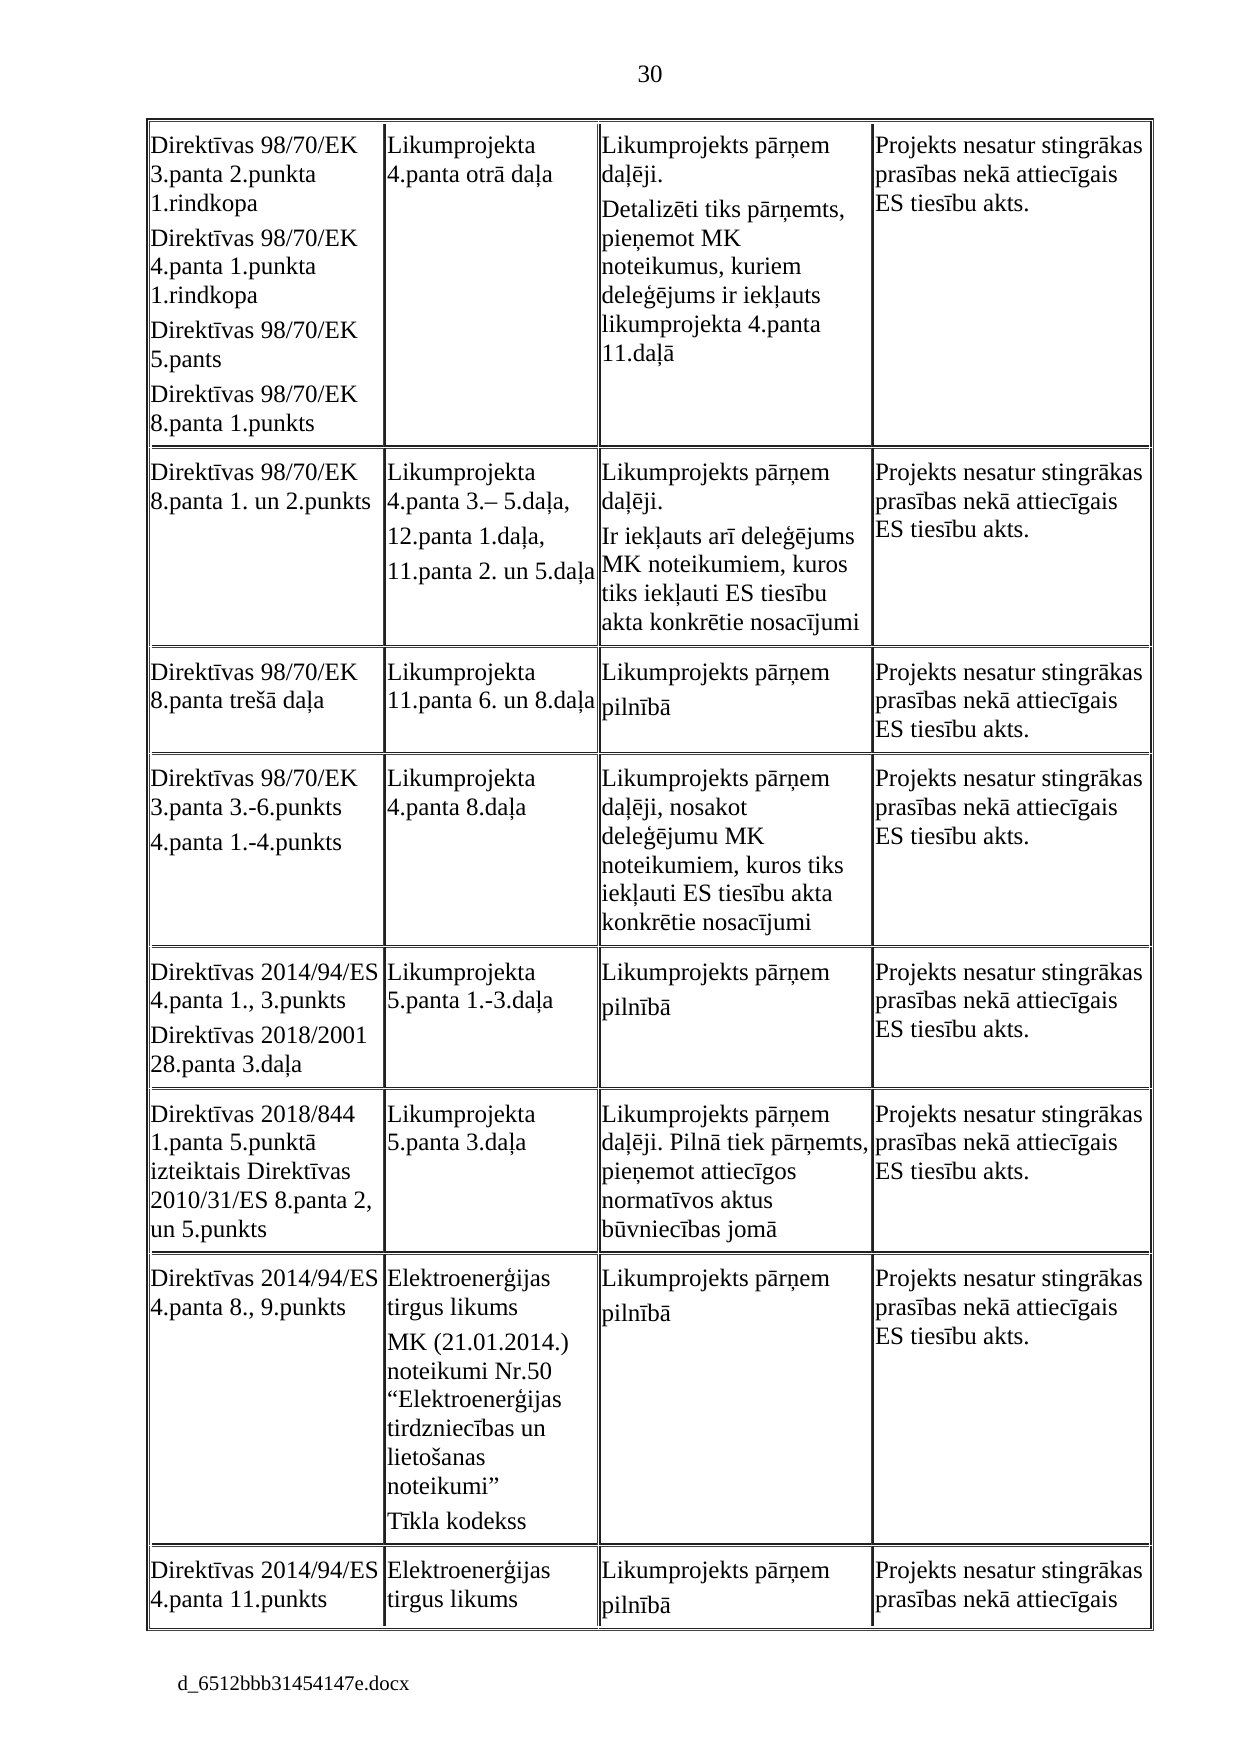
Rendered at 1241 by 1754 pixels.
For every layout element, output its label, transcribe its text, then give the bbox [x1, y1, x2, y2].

table_cell Direktīvas 98/70/EK 8.panta 1. un 2.punkts [150, 445, 383, 644]
table_cell Likumprojekta 11.panta 6. un 8.daļa [386, 648, 597, 752]
table_cell Projekts nesatur stingrākas prasības nekā attiecīgais ES tiesību akts. [872, 752, 1152, 945]
table_cell Likumprojekta 5.panta 3.daļa [386, 1090, 597, 1251]
table_cell Likumprojekta 4.panta 3.– 5.daļa, 12.panta 1.daļa, 11.panta 2. un 5.daļa [386, 449, 597, 644]
table_cell Direktīvas 2014/94/ES 4.panta 8., 9.punkts [150, 1251, 383, 1543]
table_cell Likumprojekts pārņem pilnībā [601, 648, 871, 752]
table_cell Likumprojekts pārņem daļēji, nosakot deleģējumu MK noteikumiem, kuros tiks iekļauti ES tiesību akta konkrētie nosacījumi [601, 755, 871, 945]
table_cell Direktīvas 98/70/EK 3.panta 2.punkta 1.rindkopa Direktīvas 98/70/EK 4.panta 1.punkta 1.rindkopa Direktīvas 98/70/EK 5.pants Direktīvas 98/70/EK 8.panta 1.punkts [150, 122, 384, 445]
table_cell Direktīvas 98/70/EK 8.panta trešā daļa [150, 645, 383, 752]
table_cell Likumprojekta 5.panta 1.-3.daļa [386, 948, 597, 1087]
table_cell Likumprojekts pārņem pilnībā [601, 948, 871, 1087]
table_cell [599, 1547, 872, 1628]
table_cell Direktīvas 98/70/EK 3.panta 3.-6.punkts 4.panta 1.-4.punkts [148, 752, 384, 945]
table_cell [872, 122, 1150, 445]
table_cell Projekts nesatur stingrākas prasības nekā attiecīgais ES tiesību akts. [874, 645, 1151, 752]
table_cell Projekts nesatur stingrākas prasības nekā attiecīgais ES tiesību akts. [874, 1251, 1151, 1543]
table_cell Projekts nesatur stingrākas prasības nekā attiecīgais ES tiesību akts. [874, 445, 1151, 644]
table_cell Likumprojekta 4.panta 8.daļa [386, 755, 597, 945]
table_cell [872, 1543, 1151, 1628]
table_cell Projekts nesatur stingrākas prasības nekā attiecīgais ES tiesību akts. [872, 1087, 1152, 1251]
table_cell Direktīvas 2014/94/ES 4.panta 1., 3.punkts Direktīvas 2018/2001 28.panta 3.daļa [148, 945, 384, 1087]
table_cell Likumprojekts pārņem daļēji. Pilnā tiek pārņemts, pieņemot attiecīgos normatīvos aktus būvniecības jomā [601, 1090, 871, 1251]
table_cell Likumprojekts pārņem daļēji. Ir iekļauts arī deleģējums MK noteikumiem, kuros tiks iekļauti ES tiesību akta konkrētie nosacījumi [601, 449, 871, 644]
table_cell Likumprojekts pārņem daļēji. Detalizēti tiks pārņemts, pieņemot MK noteikumus, kuriem deleģējums ir iekļauts likumprojekta 4.panta 11.daļā [599, 122, 872, 445]
table_cell Projekts nesatur stingrākas prasības nekā attiecīgais ES tiesību akts. [872, 945, 1152, 1087]
table_cell Direktīvas 2018/844 1.panta 5.punktā izteiktais Direktīvas 2010/31/ES 8.panta 2, un 5.punkts [148, 1087, 384, 1251]
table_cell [150, 1543, 384, 1628]
table_cell Likumprojekta 4.panta otrā daļa [384, 120, 599, 445]
table_cell Likumprojekts pārņem pilnībā [601, 1255, 871, 1543]
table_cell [384, 1543, 599, 1628]
table_cell Elektroenerģijas tirgus likums MK (21.01.2014.) noteikumi Nr.50 “Elektroenerģijas tirdzniecības un lietošanas noteikumi” Tīkla kodekss [386, 1255, 597, 1543]
